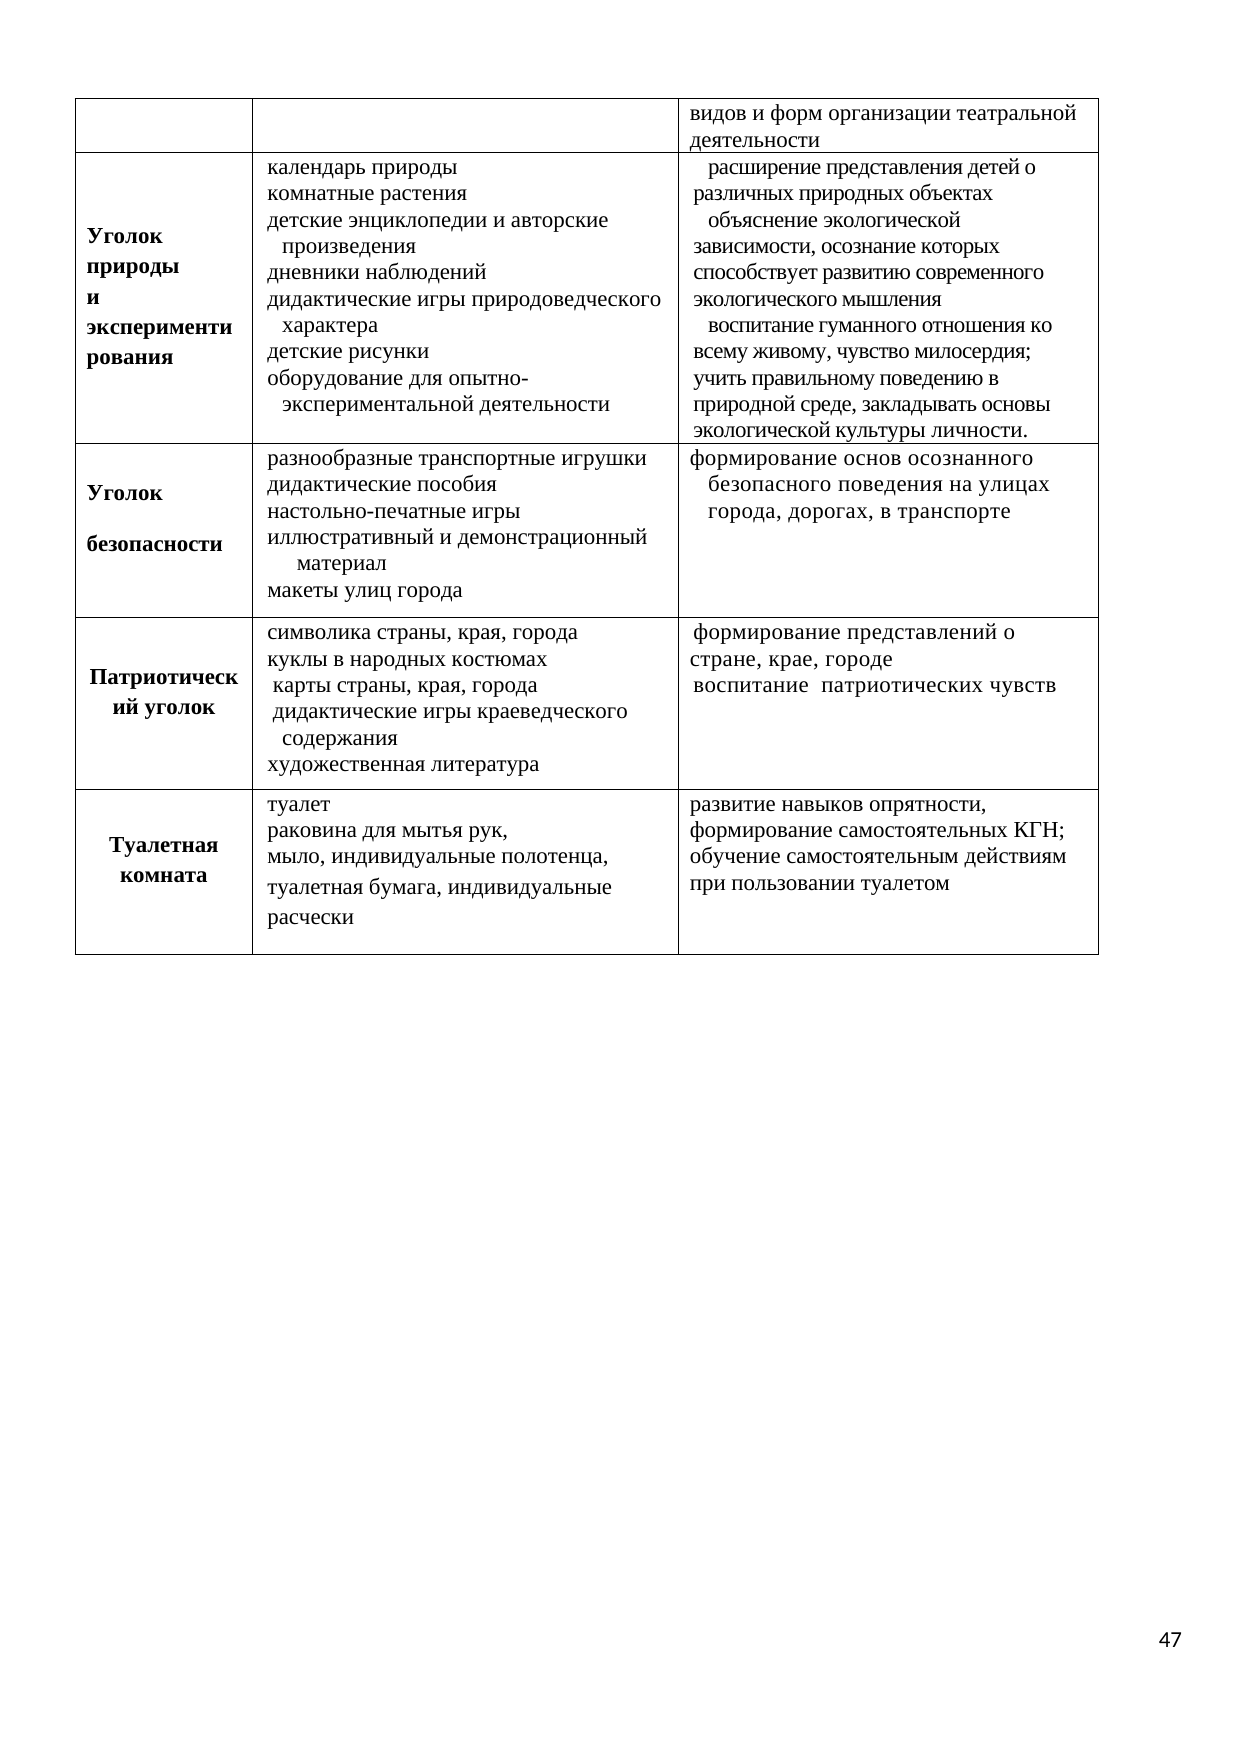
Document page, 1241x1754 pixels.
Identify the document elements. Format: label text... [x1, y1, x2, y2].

table_cell символика страны, края, города куклы в народных костюмах карты страны, края, города дидактические игры краеведческого содержания художественная литература [253, 618, 678, 789]
table_cell Патриотический уголок [76, 618, 252, 789]
table_cell разнообразные транспортные игрушки дидактические пособия настольно-печатные игры иллюстративный и демонстрационный материал макеты улиц города [253, 444, 678, 617]
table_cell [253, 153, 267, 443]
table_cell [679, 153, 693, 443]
table_cell Уголок безопасности [76, 444, 252, 617]
table_cell Туалетная комната [76, 790, 252, 954]
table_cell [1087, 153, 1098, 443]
table_cell формирование основ осознанного безопасного поведения на улицах города, дорогах, в транспорте [679, 444, 1098, 617]
table_cell формирование представлений о стране, крае, городе воспитание патриотических чувств [679, 618, 1098, 789]
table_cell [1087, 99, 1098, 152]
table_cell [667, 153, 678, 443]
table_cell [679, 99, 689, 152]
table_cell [253, 99, 678, 152]
table_cell развитие навыков опрятности, формирование самостоятельных КГН; обучение самостоятельным действиям при пользовании туалетом [679, 790, 1098, 954]
table_cell туалет раковина для мытья рук, мыло, индивидуальные полотенца, туалетная бумага, индивидуальные расчески [253, 790, 678, 954]
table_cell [76, 99, 252, 152]
table_cell Уголок природы и экспериментирования [76, 153, 252, 443]
